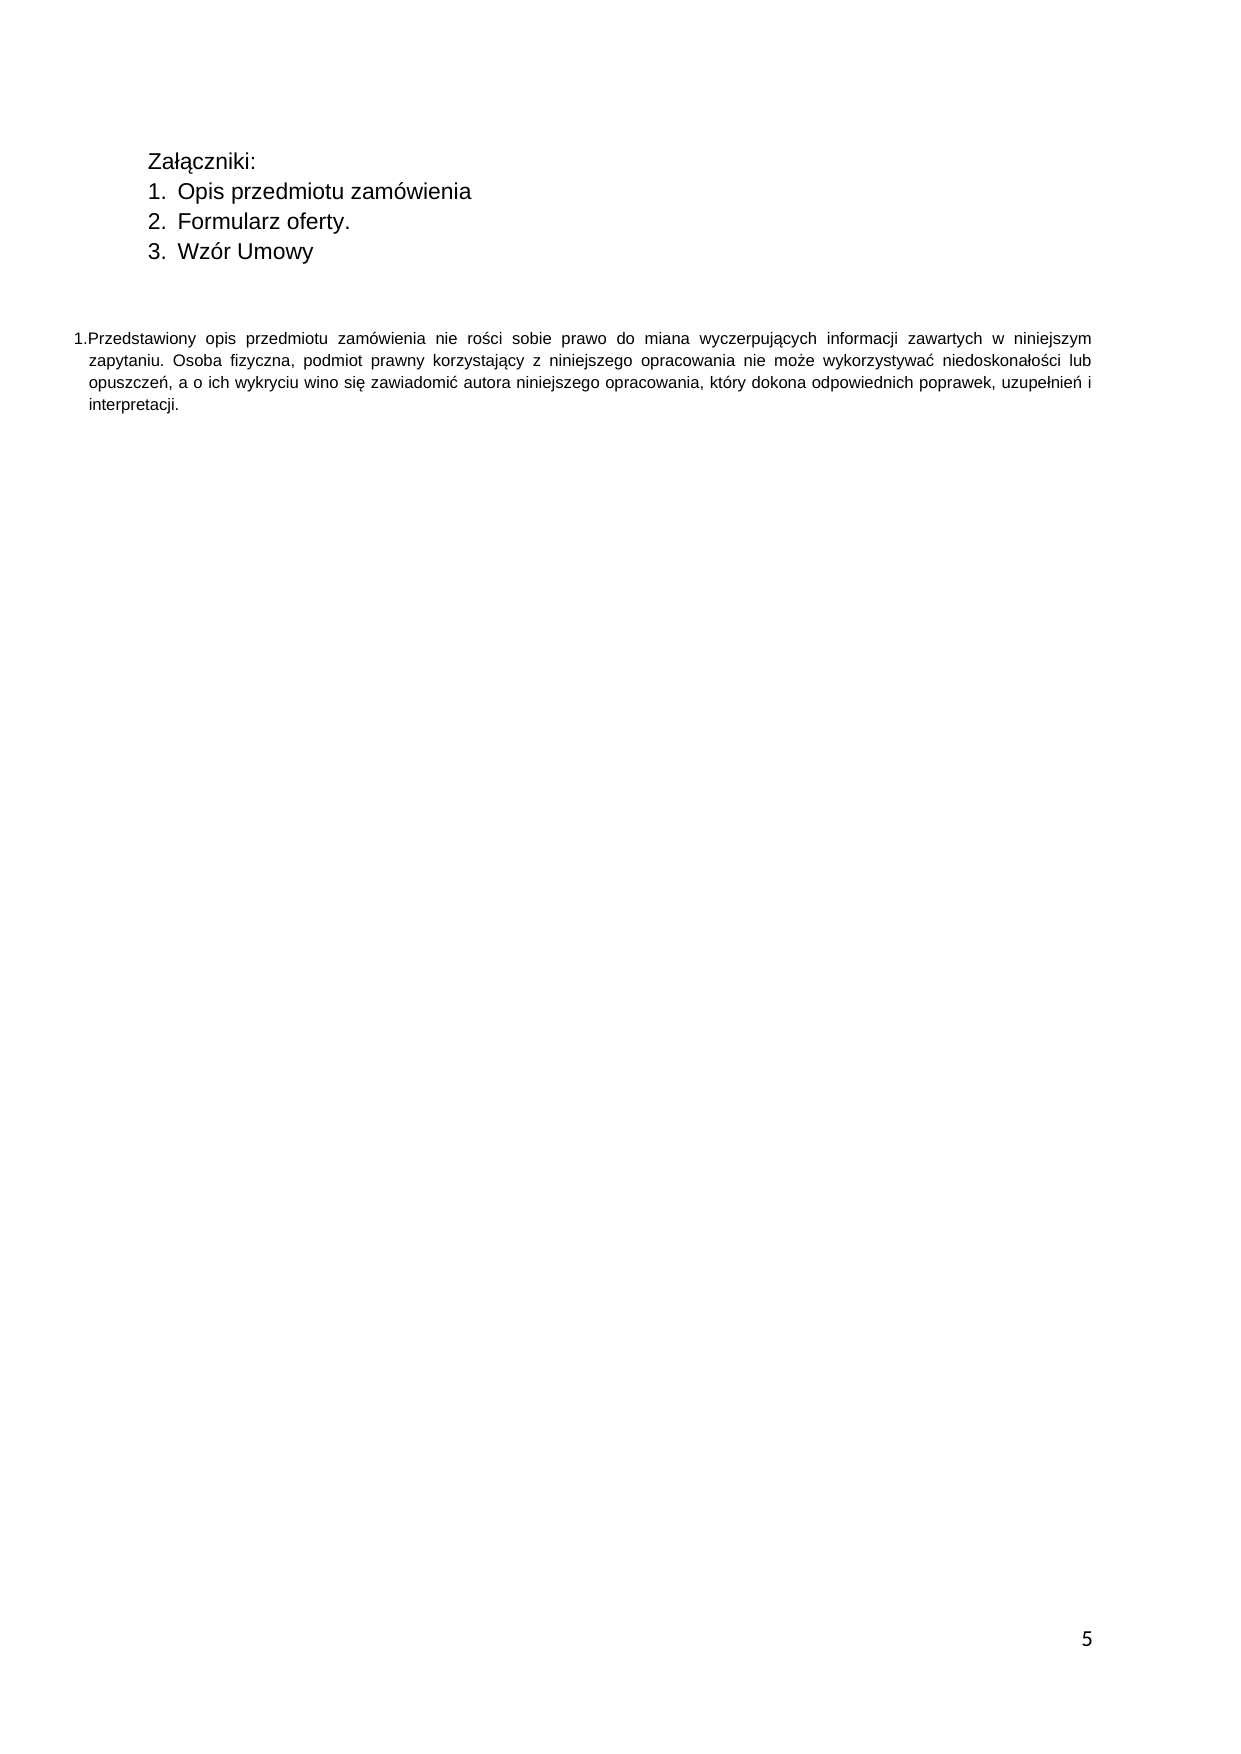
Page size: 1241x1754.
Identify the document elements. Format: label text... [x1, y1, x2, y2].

list Wzór Umowy [148, 238, 1093, 264]
list Formularz oferty. [148, 208, 1093, 234]
text 1.Przedstawiony opis przedmiotu zamówienia nie rości sobie prawo do miana wyczerpujących informacji zawartych w niniejszym zapytaniu. Osoba fizyczna, podmiot prawny korzystający z niniejszego opracowania nie może wykorzystywać niedoskonałości lub opuszczeń, a o ich wykryciu wino się zawiadomić autora niniejszego opracowania, który dokona odpowiednich poprawek, uzupełnień i interpretacji. [74, 329, 1093, 414]
list Załączniki: [148, 148, 1093, 174]
list Opis przedmiotu zamówienia [148, 178, 1093, 204]
